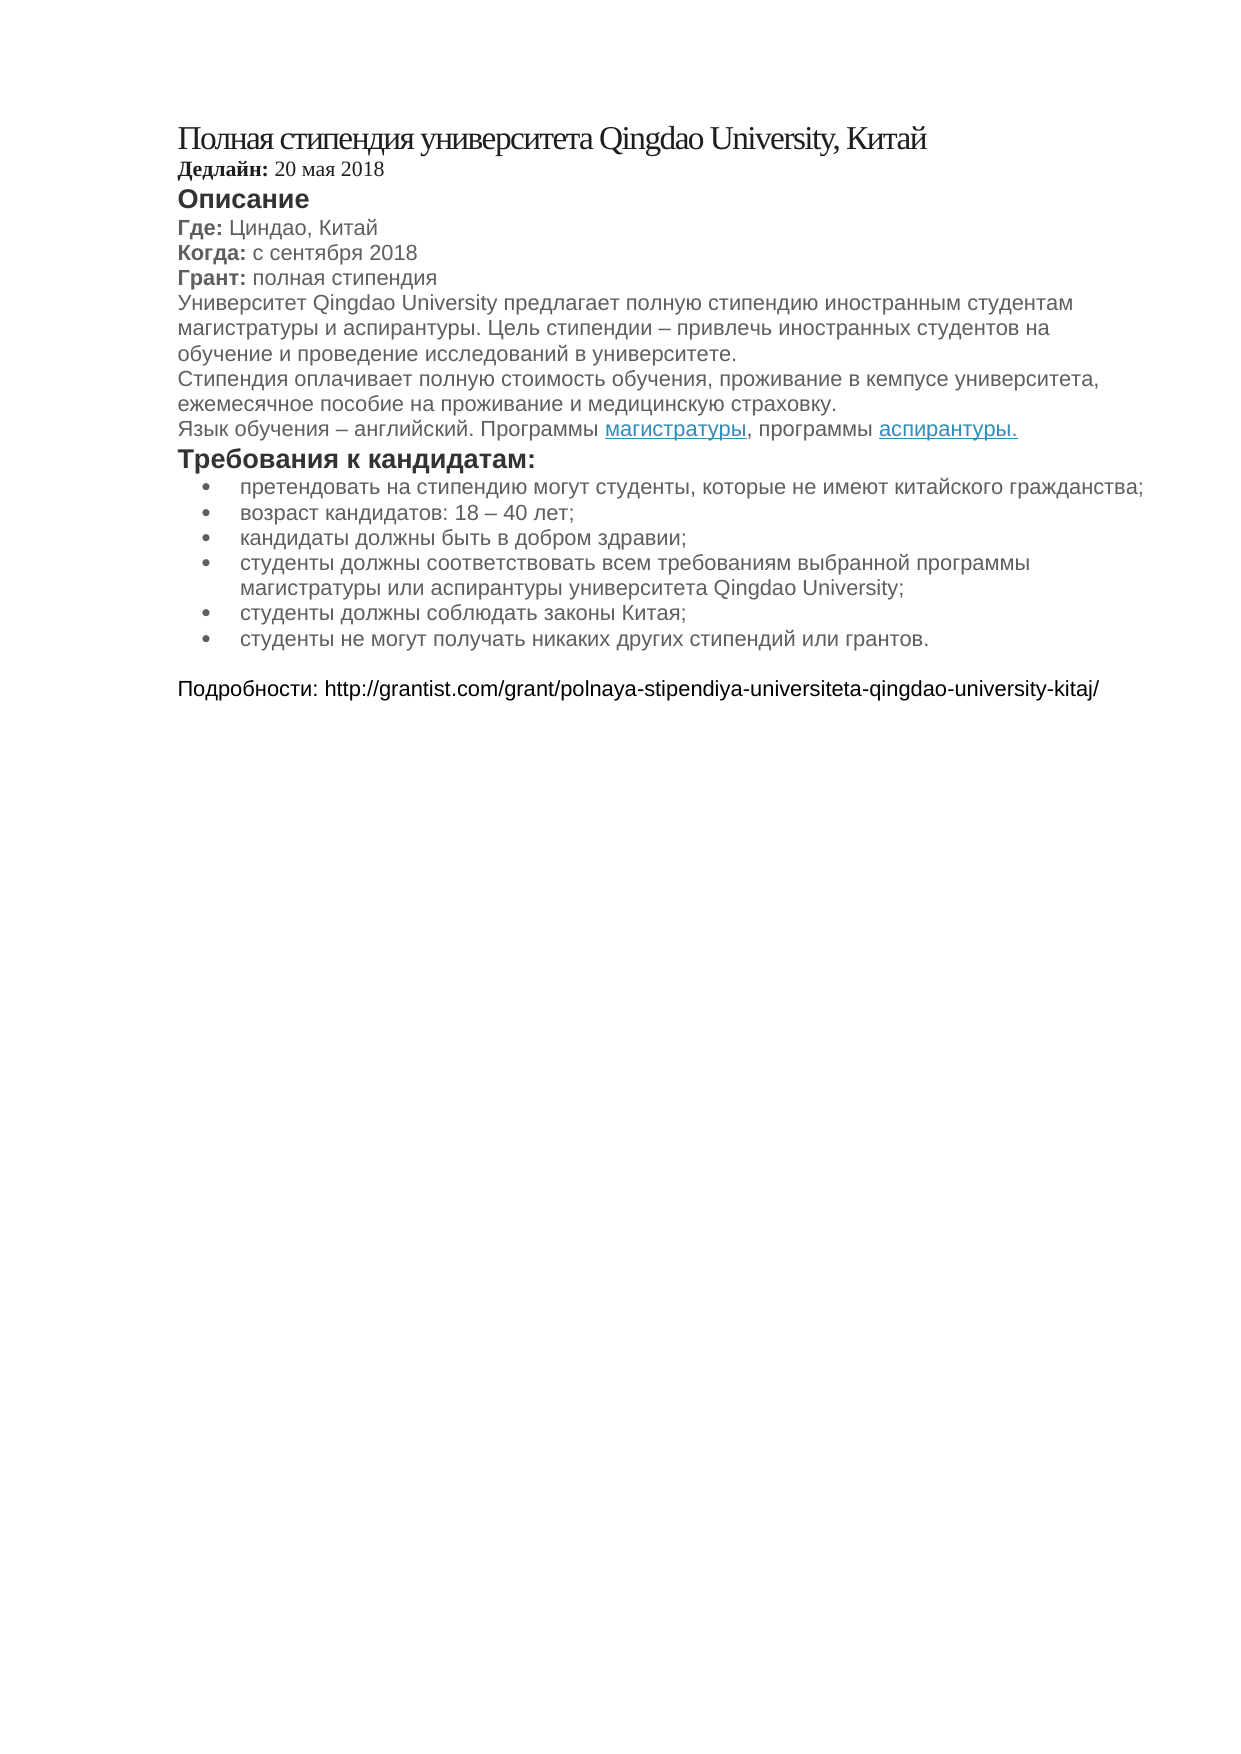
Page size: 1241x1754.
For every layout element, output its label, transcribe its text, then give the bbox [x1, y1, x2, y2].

text Описание [177, 182, 1152, 214]
list студенты не могут получать никаких других стипендий или грантов. [202, 625, 1152, 651]
text Язык обучения – английский. Программы магистратуры, программы аспирантуры. [177, 416, 1152, 441]
list кандидаты должны быть в добром здравии; [202, 524, 1152, 550]
list возраст кандидатов: 18 – 40 лет; [202, 499, 1152, 524]
list претендовать на стипендию могут студенты, которые не имеют китайского гражданства; [202, 474, 1152, 499]
text Когда: с сентября 2018 [177, 240, 1152, 265]
text Грант: полная стипендия [177, 265, 1152, 290]
list студенты должны соответствовать всем требованиям выбранной программы магистратуры или аспирантуры университета Qingdao University; [202, 550, 1152, 600]
text Университет Qingdao University предлагает полную стипендию иностранным студентам магистратуры и аспирантуры. Цель стипендии – привлечь иностранных студентов на обучение и проведение исследований в университете. [177, 290, 1152, 366]
text Дедлайн: 20 мая 2018 [177, 156, 1152, 182]
text Где: Циндао, Китай [177, 214, 1152, 240]
text Стипендия оплачивает полную стоимость обучения, проживание в кемпусе университета, ежемесячное пособие на проживание и медицинскую страховку. [177, 366, 1152, 416]
text Требования к кандидатам: [177, 441, 1152, 474]
text Подробности: http://grantist.com/grant/polnaya-stipendiya-universiteta-qingdao-university-kitaj/ [177, 676, 1152, 701]
list студенты должны соблюдать законы Китая; [202, 600, 1152, 625]
text Полная стипендия университета Qingdao University, Китай [177, 118, 1152, 156]
